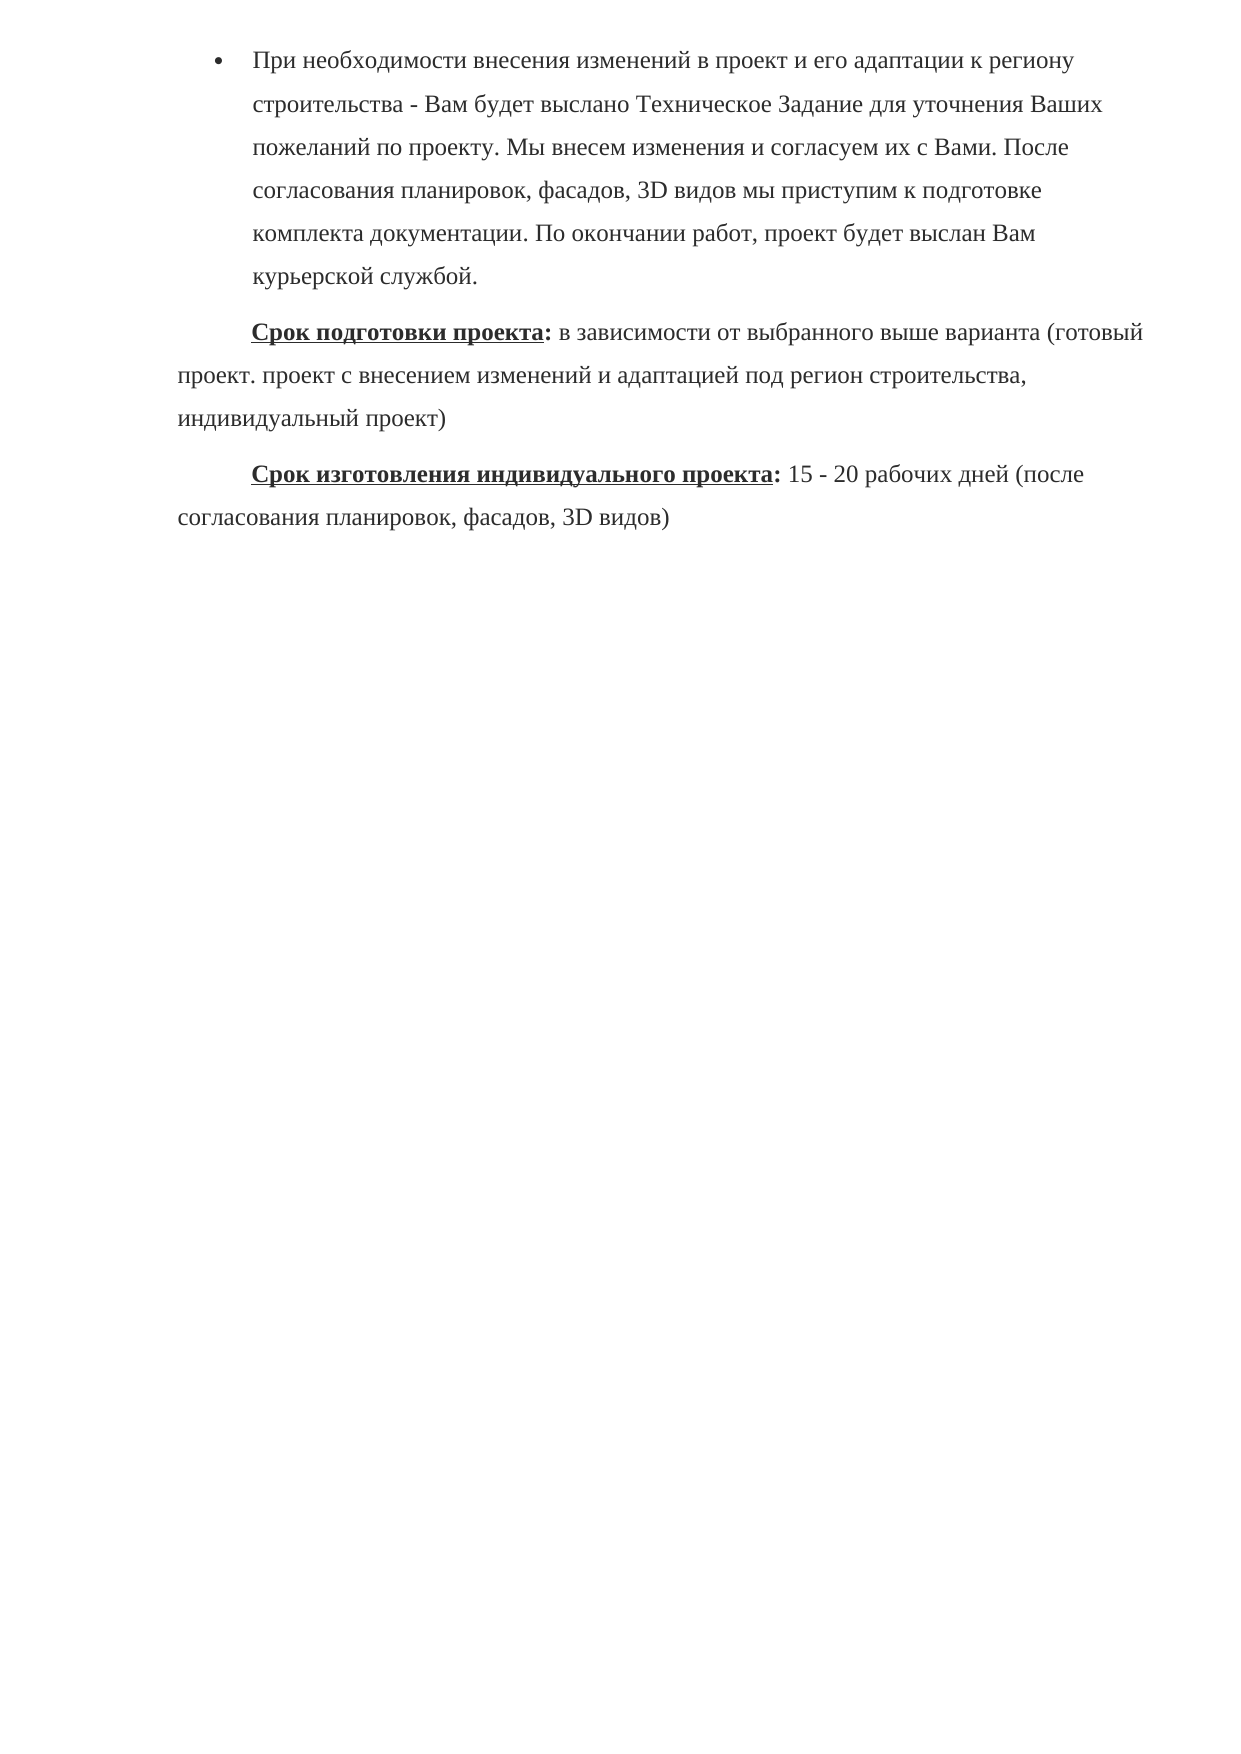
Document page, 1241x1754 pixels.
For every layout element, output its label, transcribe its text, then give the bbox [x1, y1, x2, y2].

list При необходимости внесения изменений в проект и его адаптации к региону строительства - Вам будет выслано Техническое Задание для уточнения Ваших пожеланий по проекту. Мы внесем изменения и согласуем их с Вами. После согласования планировок, фасадов, 3D видов мы приступим к подготовке комплекта документации. По окончании работ, проект будет выслан Вам курьерской службой. [215, 46, 1152, 290]
text Срок изготовления индивидуального проекта: 15 - 20 рабочих дней (после согласования планировок, фасадов, 3D видов) [177, 459, 1152, 531]
text Срок подготовки проекта: в зависимости от выбранного выше варианта (готовый проект. проект с внесением изменений и адаптацией под регион строительства, индивидуальный проект) [177, 317, 1152, 432]
